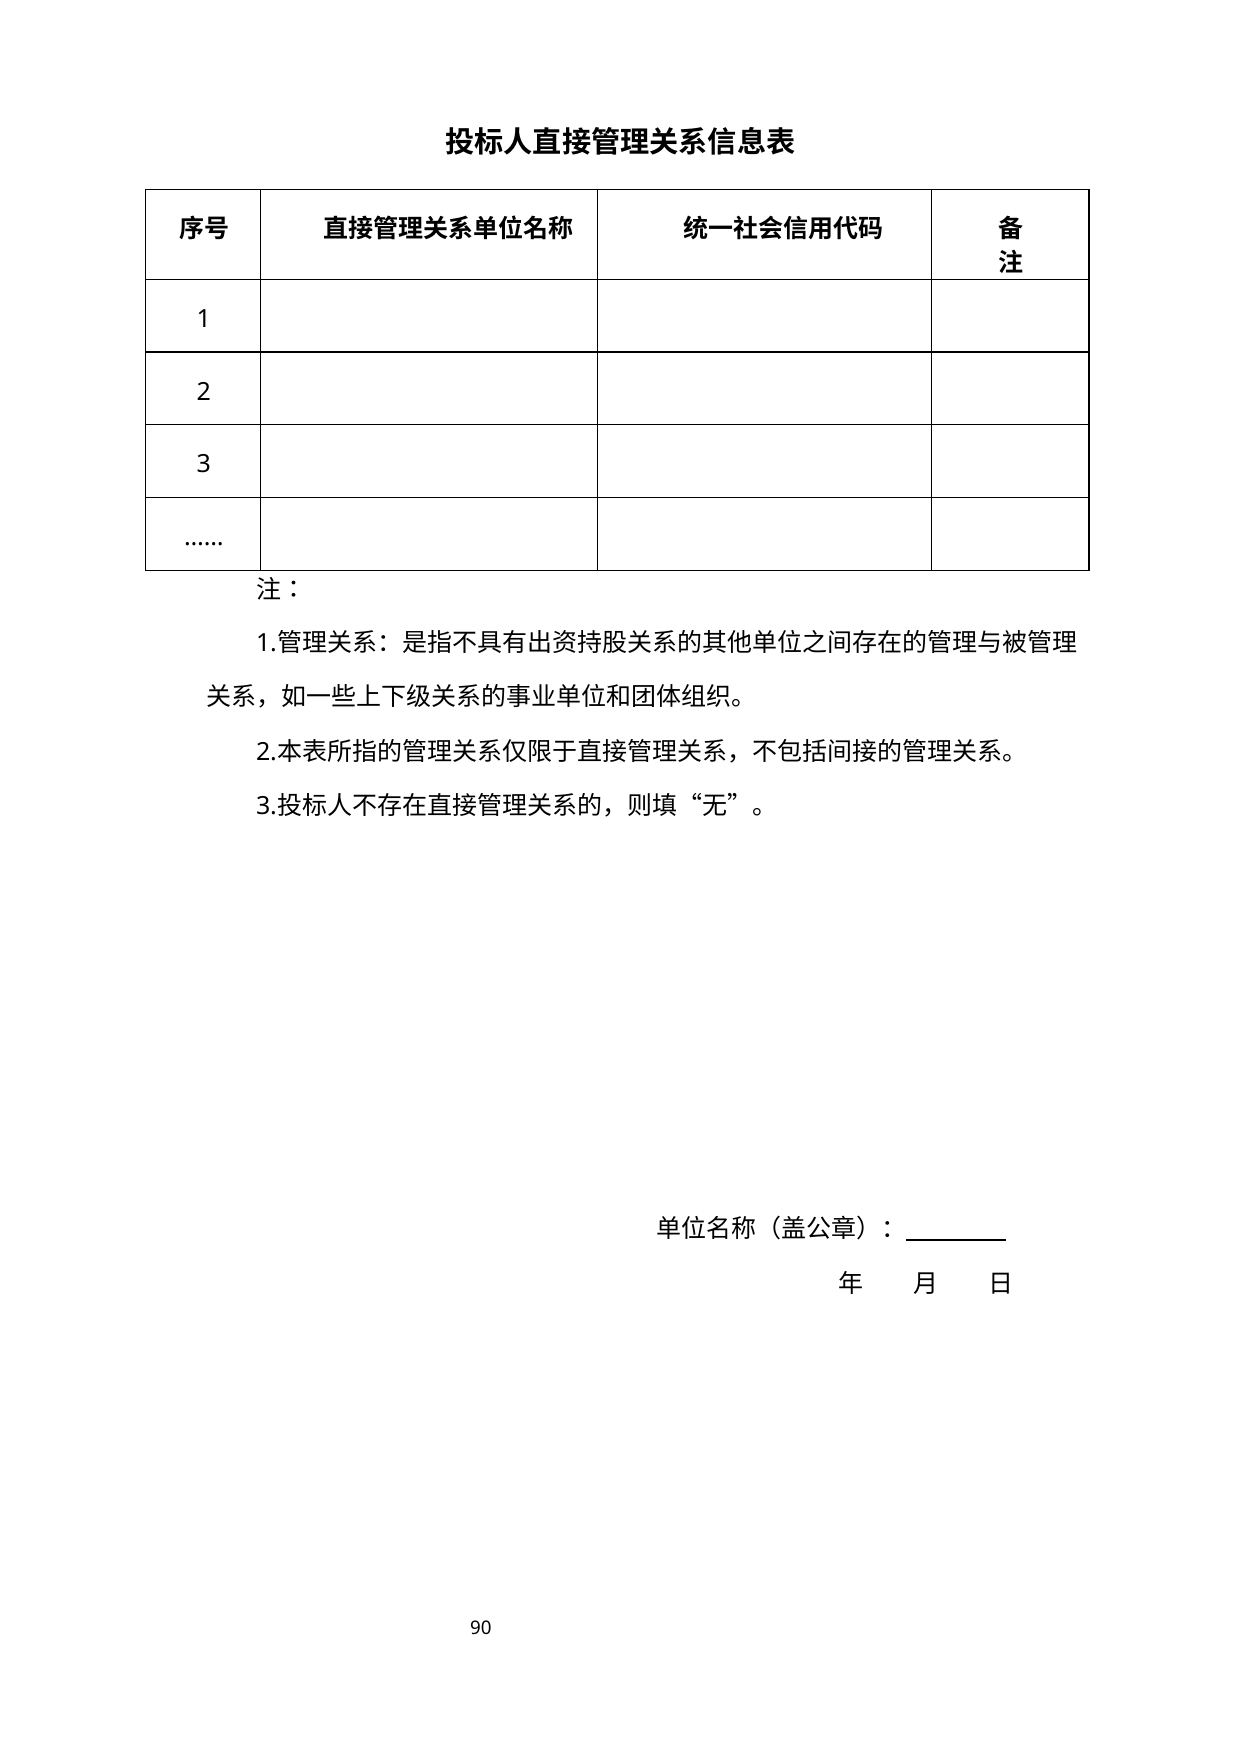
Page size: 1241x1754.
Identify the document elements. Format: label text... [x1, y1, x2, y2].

table_cell [261, 425, 597, 497]
text 2.本表所指的管理关系仅限于直接管理关系，不包括间接的管理关系。 [206, 731, 1093, 767]
table_cell [261, 353, 597, 424]
text 3.投标人不存在直接管理关系的，则填“无”。 [206, 786, 1093, 822]
text 1.管理关系：是指不具有出资持股关系的其他单位之间存在的管理与被管理关系，如一些上下级关系的事业单位和团体组织。 [206, 622, 1093, 713]
table_cell [598, 425, 931, 497]
table_cell [598, 353, 931, 424]
table_cell 2 [146, 353, 260, 424]
table_header 统一社会信用代码 [598, 190, 931, 279]
table_cell 1 [146, 280, 260, 351]
table_cell [932, 425, 1088, 497]
table_cell [598, 498, 931, 570]
table_cell [932, 280, 1088, 351]
text 注： [206, 571, 1093, 606]
table_header 备注 [932, 190, 1088, 279]
table_cell [598, 280, 931, 351]
table_cell …… [146, 498, 260, 570]
table_cell [261, 498, 597, 570]
table_cell 3 [146, 425, 260, 497]
text 投标人直接管理关系信息表 [148, 118, 1093, 160]
text 单位名称（盖公章）： [206, 1209, 944, 1245]
table_cell [932, 498, 1088, 570]
table_header 直接管理关系单位名称 [261, 190, 597, 279]
table_cell [932, 353, 1088, 424]
text 年 月 日 [838, 1264, 1093, 1300]
table_header 序号 [146, 190, 260, 279]
table_cell [261, 280, 597, 351]
